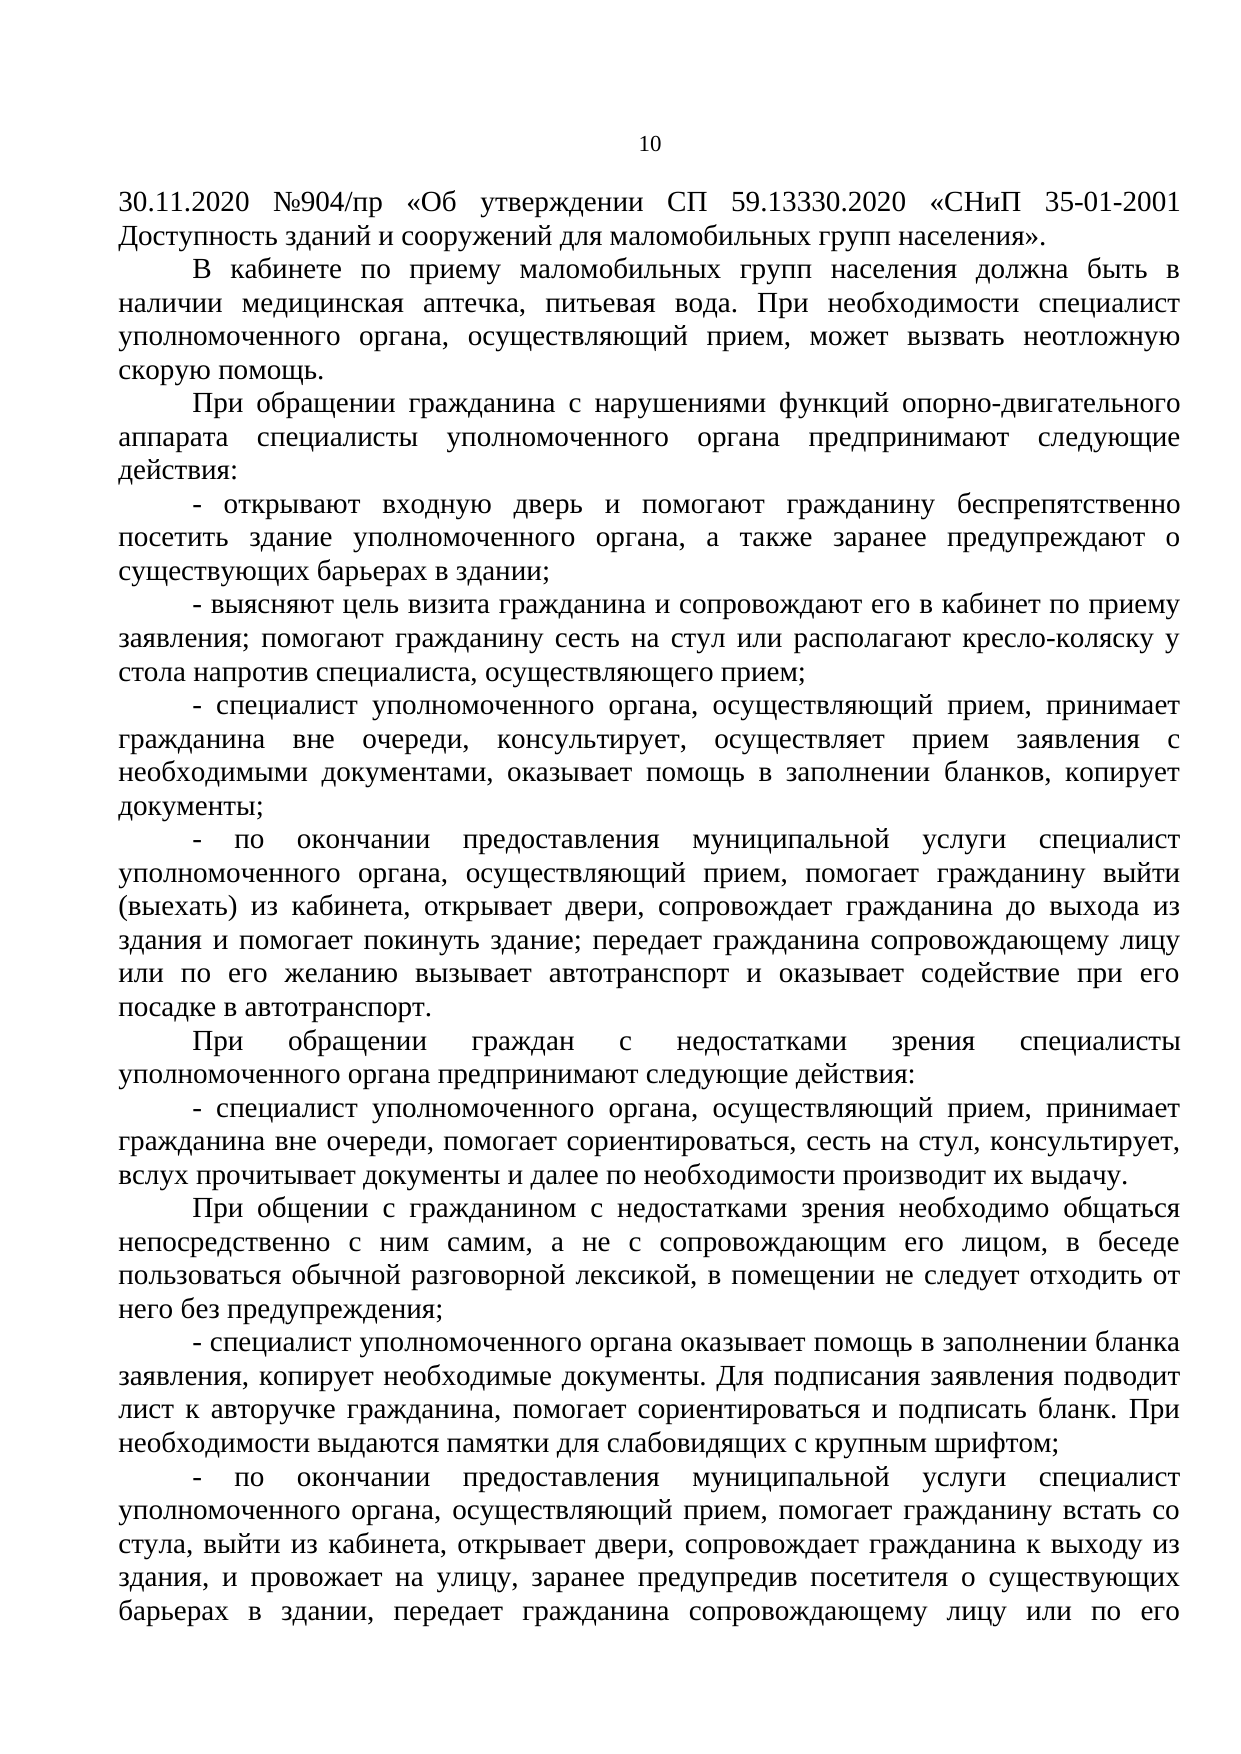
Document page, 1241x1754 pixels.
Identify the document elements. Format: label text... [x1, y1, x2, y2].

text - открывают входную дверь и помогают гражданину беспрепятственно посетить здание уполномоченного органа, а также заранее предупреждают о существующих барьерах в здании; [118, 486, 1181, 587]
text При обращении гражданина с нарушениями функций опорно-двигательного аппарата специалисты уполномоченного органа предпринимают следующие действия: [118, 385, 1181, 486]
text - специалист уполномоченного органа оказывает помощь в заполнении бланка заявления, копирует необходимые документы. Для подписания заявления подводит лист к авторучке гражданина, помогает сориентироваться и подписать бланк. При необходимости выдаются памятки для слабовидящих с крупным шрифтом; [118, 1324, 1181, 1459]
text - специалист уполномоченного органа, осуществляющий прием, принимает гражданина вне очереди, консультирует, осуществляет прием заявления с необходимыми документами, оказывает помощь в заполнении бланков, копирует документы; [118, 687, 1181, 821]
text - специалист уполномоченного органа, осуществляющий прием, принимает гражданина вне очереди, помогает сориентироваться, сесть на стул, консультирует, вслух прочитывает документы и далее по необходимости производит их выдачу. [118, 1090, 1181, 1190]
text При общении с гражданином с недостатками зрения необходимо общаться непосредственно с ним самим, а не с сопровождающим его лицом, в беседе пользоваться обычной разговорной лексикой, в помещении не следует отходить от него без предупреждения; [118, 1190, 1181, 1324]
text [118, 1459, 1181, 1626]
text - по окончании предоставления муниципальной услуги специалист уполномоченного органа, осуществляющий прием, помогает гражданину выйти (выехать) из кабинета, открывает двери, сопровождает гражданина до выхода из здания и помогает покинуть здание; передает гражданина сопровождающему лицу или по его желанию вызывает автотранспорт и оказывает содействие при его посадке в автотранспорт. [118, 821, 1181, 1023]
text - выясняют цель визита гражданина и сопровождают его в кабинет по приему заявления; помогают гражданину сесть на стул или располагают кресло-коляску у стола напротив специалиста, осуществляющего прием; [118, 587, 1181, 687]
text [118, 184, 1181, 251]
text В кабинете по приему маломобильных групп населения должна быть в наличии медицинская аптечка, питьевая вода. При необходимости специалист уполномоченного органа, осуществляющий прием, может вызвать неотложную скорую помощь. [118, 251, 1181, 385]
text При обращении граждан с недостатками зрения специалисты уполномоченного органа предпринимают следующие действия: [118, 1023, 1181, 1090]
